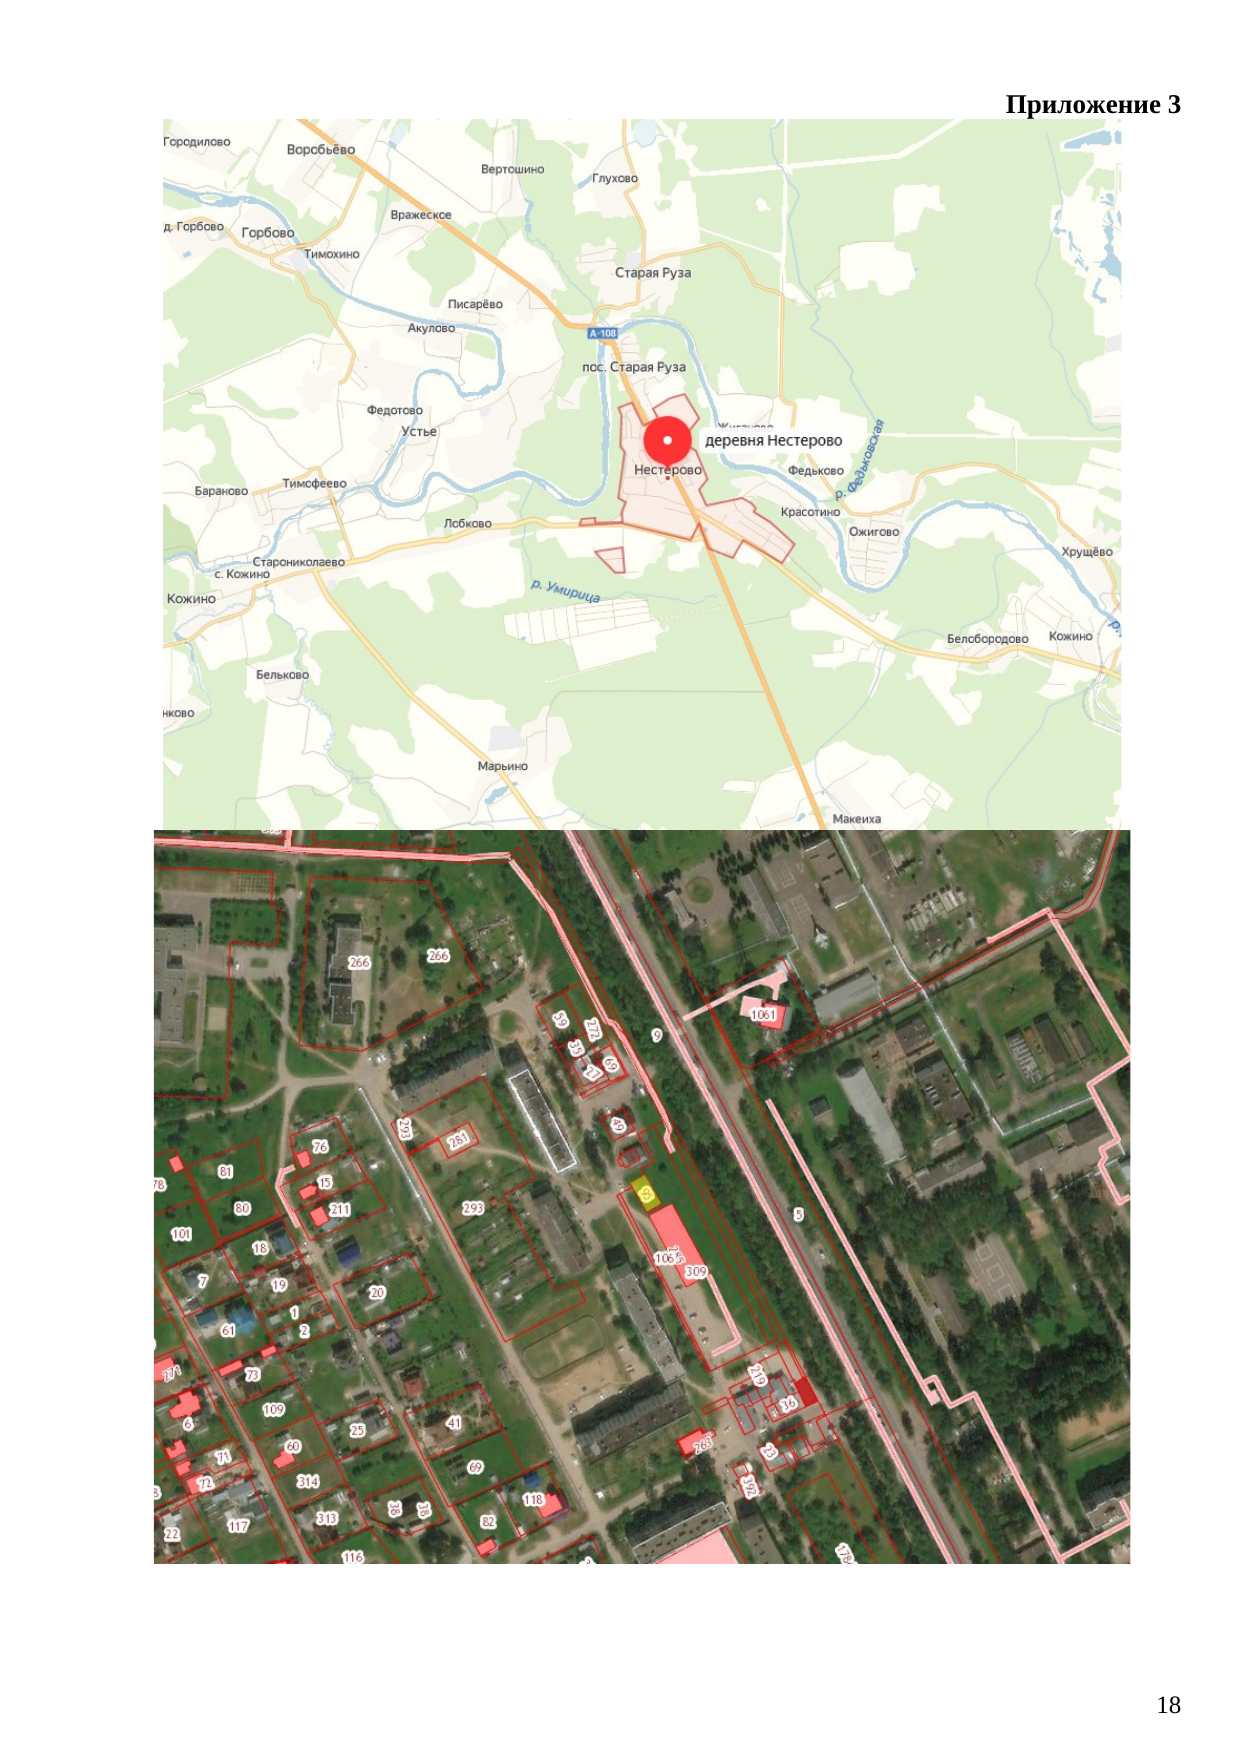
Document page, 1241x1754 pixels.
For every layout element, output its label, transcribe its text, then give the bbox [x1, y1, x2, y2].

picture [153, 119, 1131, 1564]
subtitle Приложение 3 [43, 89, 1181, 120]
